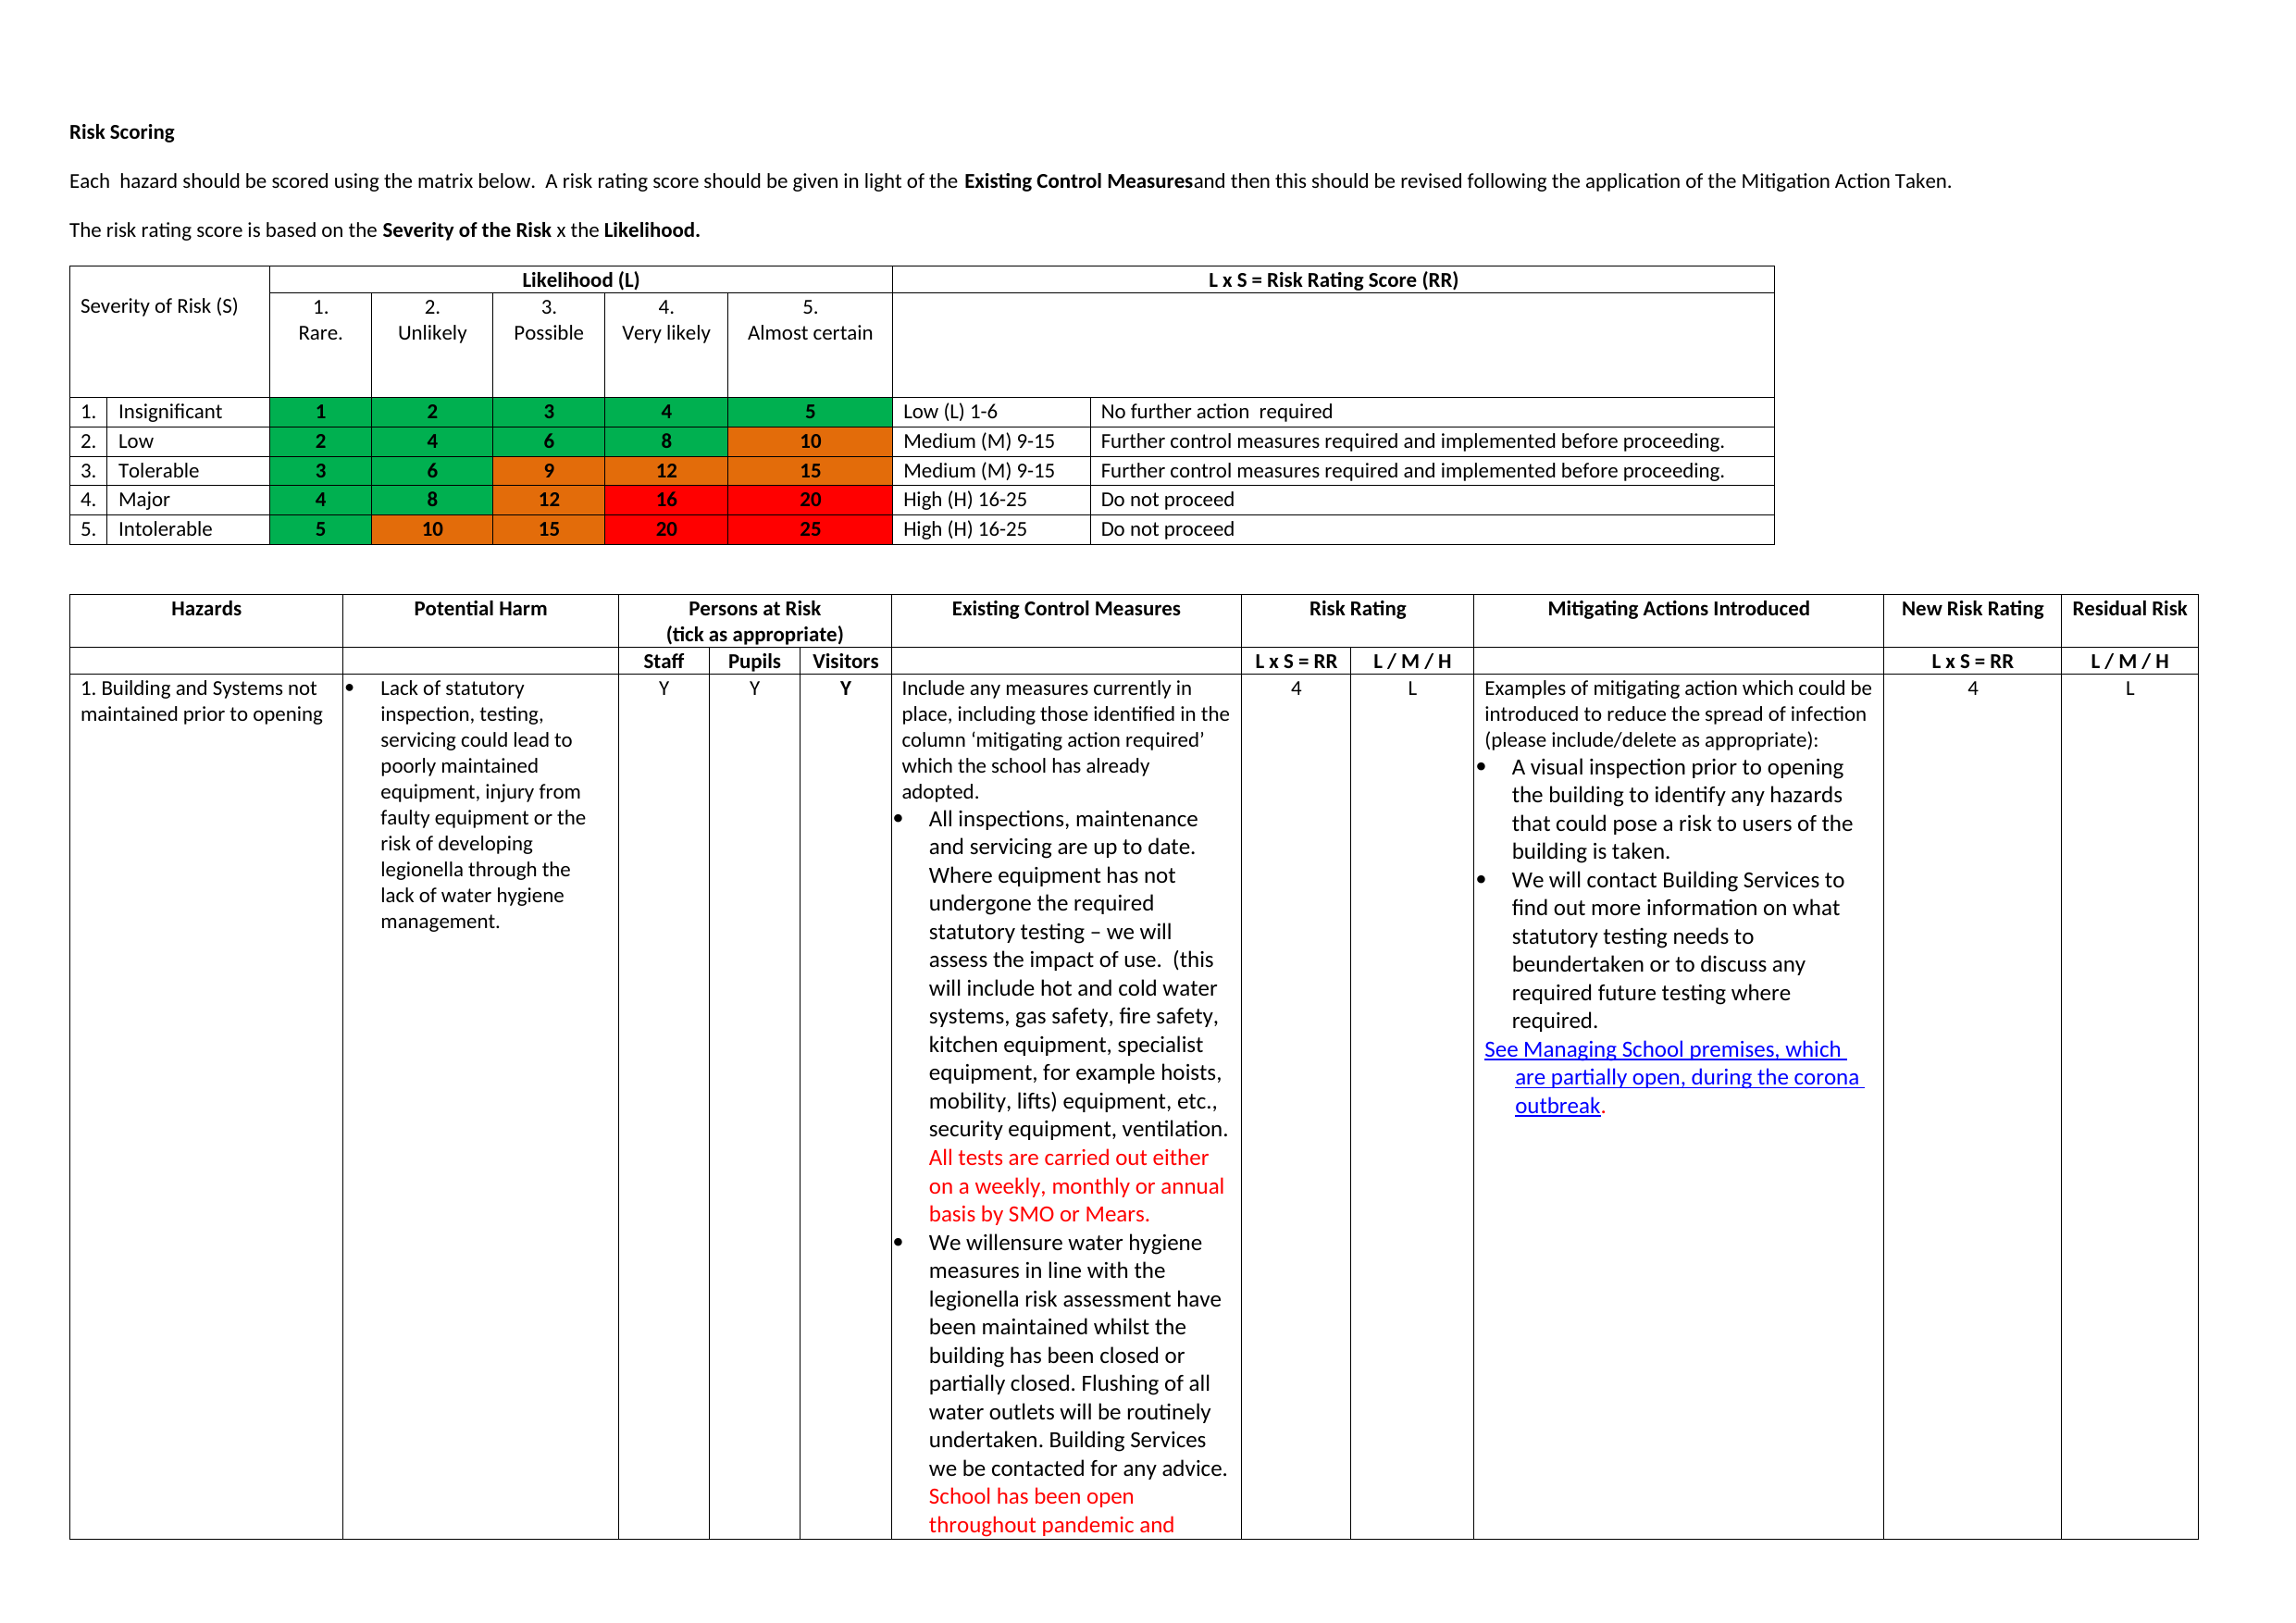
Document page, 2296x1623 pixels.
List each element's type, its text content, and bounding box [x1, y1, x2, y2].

table_cell 20 [605, 515, 727, 544]
table_cell L / M / H [2062, 648, 2198, 674]
table_cell Do not proceed [1091, 486, 1774, 514]
table_header Likelihood (L) [270, 266, 892, 292]
table_cell 1. Rare. [270, 293, 371, 397]
table_cell Visitors [800, 648, 891, 674]
table_header New Risk Rating [1884, 595, 2061, 647]
table_cell 3. Possible [493, 293, 604, 397]
table_cell Tolerable [107, 457, 269, 485]
table_cell Further control measures required and implemented before proceeding. [1091, 427, 1774, 456]
table_header Hazards [70, 595, 342, 647]
table_cell Low (L) 1-6 [893, 398, 1090, 427]
table_cell 4 [270, 486, 371, 514]
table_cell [343, 675, 618, 1538]
table_header Severity of Risk (S) [70, 266, 269, 397]
table_cell L x S = RR [1242, 648, 1350, 674]
text Risk Scoring [69, 118, 2226, 144]
table_cell Medium (M) 9-15 [893, 457, 1090, 485]
table_cell Y [710, 675, 800, 1538]
text Each hazard should be scored using the matrix below. A risk rating score should be given in light of the Existing Control Measuresand then this should be revised following the application of the Mitigation Action Taken. [69, 167, 2226, 193]
table_cell 3 [493, 398, 604, 427]
table_cell 5 [270, 515, 371, 544]
table_cell [893, 293, 1774, 397]
table_cell L / M / H [1351, 648, 1473, 674]
table_cell 10 [728, 427, 892, 456]
table_cell 12 [493, 486, 604, 514]
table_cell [1474, 675, 1883, 1538]
table_cell Intolerable [107, 515, 269, 544]
table_header Potential Harm [343, 595, 618, 647]
table_cell 1. [70, 398, 106, 427]
table_cell [343, 648, 618, 674]
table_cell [70, 675, 342, 1538]
table_cell 2 [270, 427, 371, 456]
table_cell Y [619, 675, 709, 1538]
table_cell 20 [728, 486, 892, 514]
table_cell 8 [372, 486, 492, 514]
table_cell Major [107, 486, 269, 514]
table_cell Insignificant [107, 398, 269, 427]
table_cell 3 [270, 457, 371, 485]
table_cell 4 [372, 427, 492, 456]
table_cell 4 [605, 398, 727, 427]
table_cell Do not proceed [1091, 515, 1774, 544]
table_cell 9 [493, 457, 604, 485]
table_cell Medium (M) 9-15 [893, 427, 1090, 456]
table_cell 2 [372, 398, 492, 427]
table_header Residual Risk [2062, 595, 2198, 647]
table_cell 5 [728, 398, 892, 427]
table_cell High (H) 16-25 [893, 486, 1090, 514]
table_cell 4 [1242, 675, 1350, 1538]
table_cell L [1351, 675, 1473, 1538]
table_cell 25 [728, 515, 892, 544]
table_cell 4. Very likely [605, 293, 727, 397]
table_cell 3. [70, 457, 106, 485]
table_header L x S = Risk Rating Score (RR) [893, 266, 1774, 292]
table_cell L x S = RR [1884, 648, 2061, 674]
table_cell Pupils [710, 648, 800, 674]
table_cell Further control measures required and implemented before proceeding. [1091, 457, 1774, 485]
table_cell 16 [605, 486, 727, 514]
table_cell 2. Unlikely [372, 293, 492, 397]
table_cell Staff [619, 648, 709, 674]
table_cell L [2062, 675, 2198, 1538]
table_cell 4 [1884, 675, 2061, 1538]
table_cell 6 [372, 457, 492, 485]
table_cell High (H) 16-25 [893, 515, 1090, 544]
table_cell 2. [70, 427, 106, 456]
table_header Mitigating Actions Introduced [1474, 595, 1883, 647]
table_cell 10 [372, 515, 492, 544]
table_header Existing Control Measures [892, 595, 1241, 647]
table_cell 15 [728, 457, 892, 485]
table_cell 1 [270, 398, 371, 427]
table_cell [892, 648, 1241, 674]
table_cell 12 [605, 457, 727, 485]
table_cell [1474, 648, 1883, 674]
table_cell 8 [605, 427, 727, 456]
table_cell [70, 648, 342, 674]
table_header Persons at Risk (tick as appropriate) [619, 595, 891, 647]
table_cell No further action required [1091, 398, 1774, 427]
text The risk rating score is based on the Severity of the Risk x the Likelihood. [69, 217, 2226, 242]
table_cell 15 [493, 515, 604, 544]
table_cell 5. Almost certain [728, 293, 892, 397]
table_header Risk Rating [1242, 595, 1473, 647]
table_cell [892, 675, 1241, 1538]
table_cell Low [107, 427, 269, 456]
table_cell 5. [70, 515, 106, 544]
table_cell 4. [70, 486, 106, 514]
table_cell 6 [493, 427, 604, 456]
table_cell Y [800, 675, 891, 1538]
